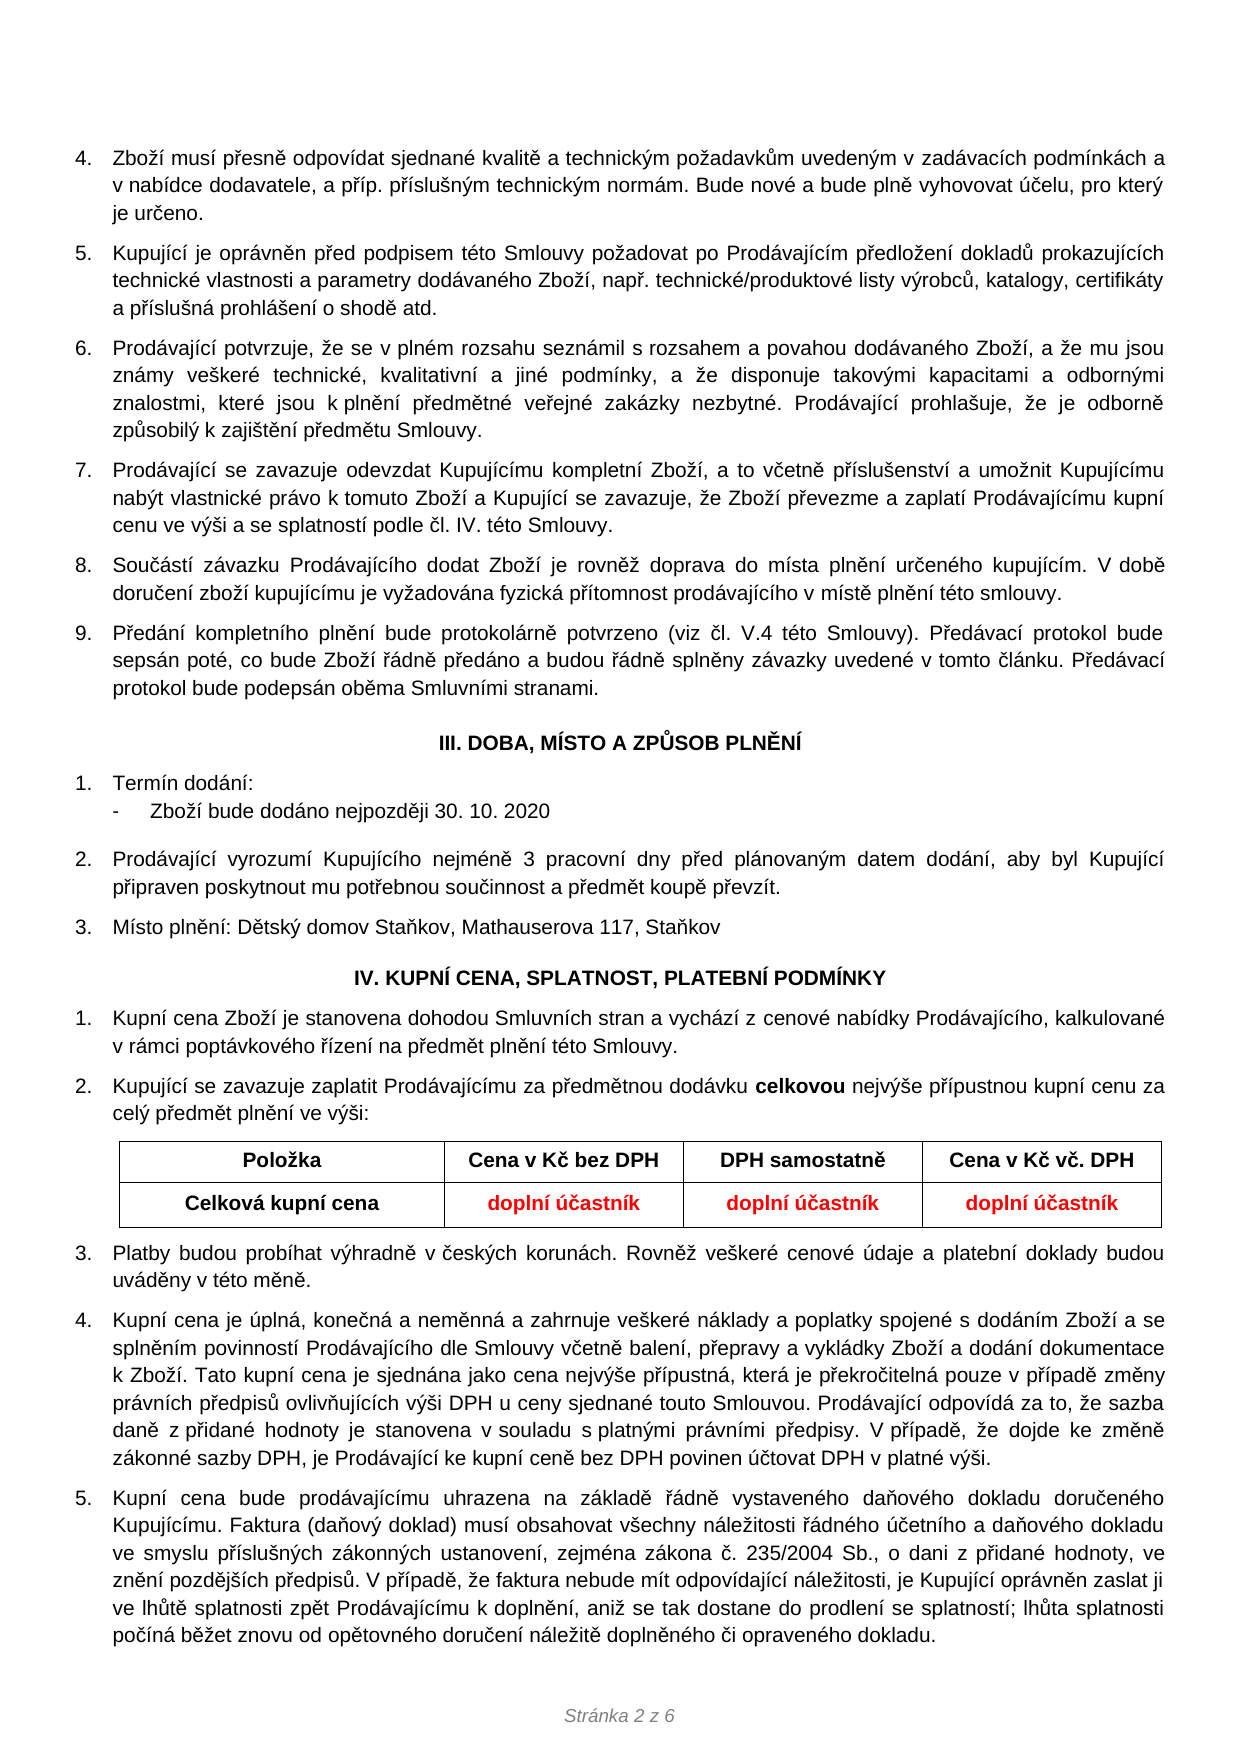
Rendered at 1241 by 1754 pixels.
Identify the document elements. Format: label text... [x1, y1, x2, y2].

list Kupní cena bude prodávajícímu uhrazena na základě řádně vystaveného daňového dokladu doručeného Kupujícímu. Faktura (daňový doklad) musí obsahovat všechny náležitosti řádného účetního a daňového dokladu ve smyslu příslušných zákonných ustanovení, zejména zákona č. 235/2004 Sb., o dani z přidané hodnoty, ve znění pozdějších předpisů. V případě, že faktura nebude mít odpovídající náležitosti, je Kupující oprávněn zaslat ji ve lhůtě splatnosti zpět Prodávajícímu k doplnění, aniž se tak dostane do prodlení se splatností; lhůta splatnosti počíná běžet znovu od opětovného doručení náležitě doplněného či opraveného dokladu. [75, 1485, 1165, 1647]
table_cell doplní účastník [923, 1183, 1161, 1227]
table_header DPH samostatně [684, 1142, 922, 1182]
list Součástí závazku Prodávajícího dodat Zboží je rovněž doprava do místa plnění určeného kupujícím. V době doručení zboží kupujícímu je vyžadována fyzická přítomnost prodávajícího v místě plnění této smlouvy. [75, 553, 1165, 604]
list Kupní cena je úplná, konečná a neměnná a zahrnuje veškeré náklady a poplatky spojené s dodáním Zboží a se splněním povinností Prodávajícího dle Smlouvy včetně balení, přepravy a vykládky Zboží a dodání dokumentace k Zboží. Tato kupní cena je sjednána jako cena nejvýše přípustná, která je překročitelná pouze v případě změny právních předpisů ovlivňujících výši DPH u ceny sjednané touto Smlouvou. Prodávající odpovídá za to, že sazba daně z přidané hodnoty je stanovena v souladu s platnými právními předpisy. V případě, že dojde ke změně zákonné sazby DPH, je Prodávající ke kupní ceně bez DPH povinen účtovat DPH v platné výši. [75, 1308, 1165, 1469]
list Termín dodání: [75, 770, 1165, 794]
text III. DOBA, MÍSTO A ZPŮSOB PLNĚNÍ [75, 730, 1165, 754]
table_cell doplní účastník [684, 1183, 922, 1227]
table_cell Celková kupní cena [120, 1183, 444, 1227]
list Zboží musí přesně odpovídat sjednané kvalitě a technickým požadavkům uvedeným v zadávacích podmínkách a v nabídce dodavatele, a příp. příslušným technickým normám. Bude nové a bude plně vyhovovat účelu, pro který je určeno. [75, 145, 1165, 224]
table_header Cena v Kč bez DPH [445, 1142, 683, 1182]
list Kupující je oprávněn před podpisem této Smlouvy požadovat po Prodávajícím předložení dokladů prokazujících technické vlastnosti a parametry dodávaného Zboží, např. technické/produktové listy výrobců, katalogy, certifikáty a příslušná prohlášení o shodě atd. [75, 240, 1165, 319]
list Kupní cena Zboží je stanovena dohodou Smluvních stran a vychází z cenové nabídky Prodávajícího, kalkulované v rámci poptávkového řízení na předmět plnění této Smlouvy. [75, 1006, 1165, 1058]
list Předání kompletního plnění bude protokolárně potvrzeno (viz čl. V.4 této Smlouvy). Předávací protokol bude sepsán poté, co bude Zboží řádně předáno a budou řádně splněny závazky uvedené v tomto článku. Předávací protokol bude podepsán oběma Smluvními stranami. [75, 620, 1165, 699]
list Prodávající se zavazuje odevzdat Kupujícímu kompletní Zboží, a to včetně příslušenství a umožnit Kupujícímu nabýt vlastnické právo k tomuto Zboží a Kupující se zavazuje, že Zboží převezme a zaplatí Prodávajícímu kupní cenu ve výši a se splatností podle čl. IV. této Smlouvy. [75, 458, 1165, 537]
list Zboží bude dodáno nejpozději 30. 10. 2020 [112, 798, 1165, 823]
table_header Položka [120, 1142, 444, 1182]
list Místo plnění: Dětský domov Staňkov, Mathauserova 117, Staňkov [75, 915, 1165, 939]
list Platby budou probíhat výhradně v českých korunách. Rovněž veškeré cenové údaje a platební doklady budou uváděny v této měně. [75, 1240, 1165, 1292]
table_header Cena v Kč vč. DPH [923, 1142, 1161, 1182]
list Prodávající potvrzuje, že se v plném rozsahu seznámil s rozsahem a povahou dodávaného Zboží, a že mu jsou známy veškeré technické, kvalitativní a jiné podmínky, a že disponuje takovými kapacitami a odbornými znalostmi, které jsou k plnění předmětné veřejné zakázky nezbytné. Prodávající prohlašuje, že je odborně způsobilý k zajištění předmětu Smlouvy. [75, 335, 1165, 442]
list Kupující se zavazuje zaplatit Prodávajícímu za předmětnou dodávku celkovou nejvýše přípustnou kupní cenu za celý předmět plnění ve výši: [75, 1074, 1165, 1125]
text IV. KUPNÍ CENA, SPLATNOST, PLATEBNÍ PODMÍNKY [75, 966, 1165, 990]
list Prodávající vyrozumí Kupujícího nejméně 3 pracovní dny před plánovaným datem dodání, aby byl Kupující připraven poskytnout mu potřebnou součinnost a předmět koupě převzít. [75, 847, 1165, 899]
table_cell doplní účastník [445, 1183, 683, 1227]
